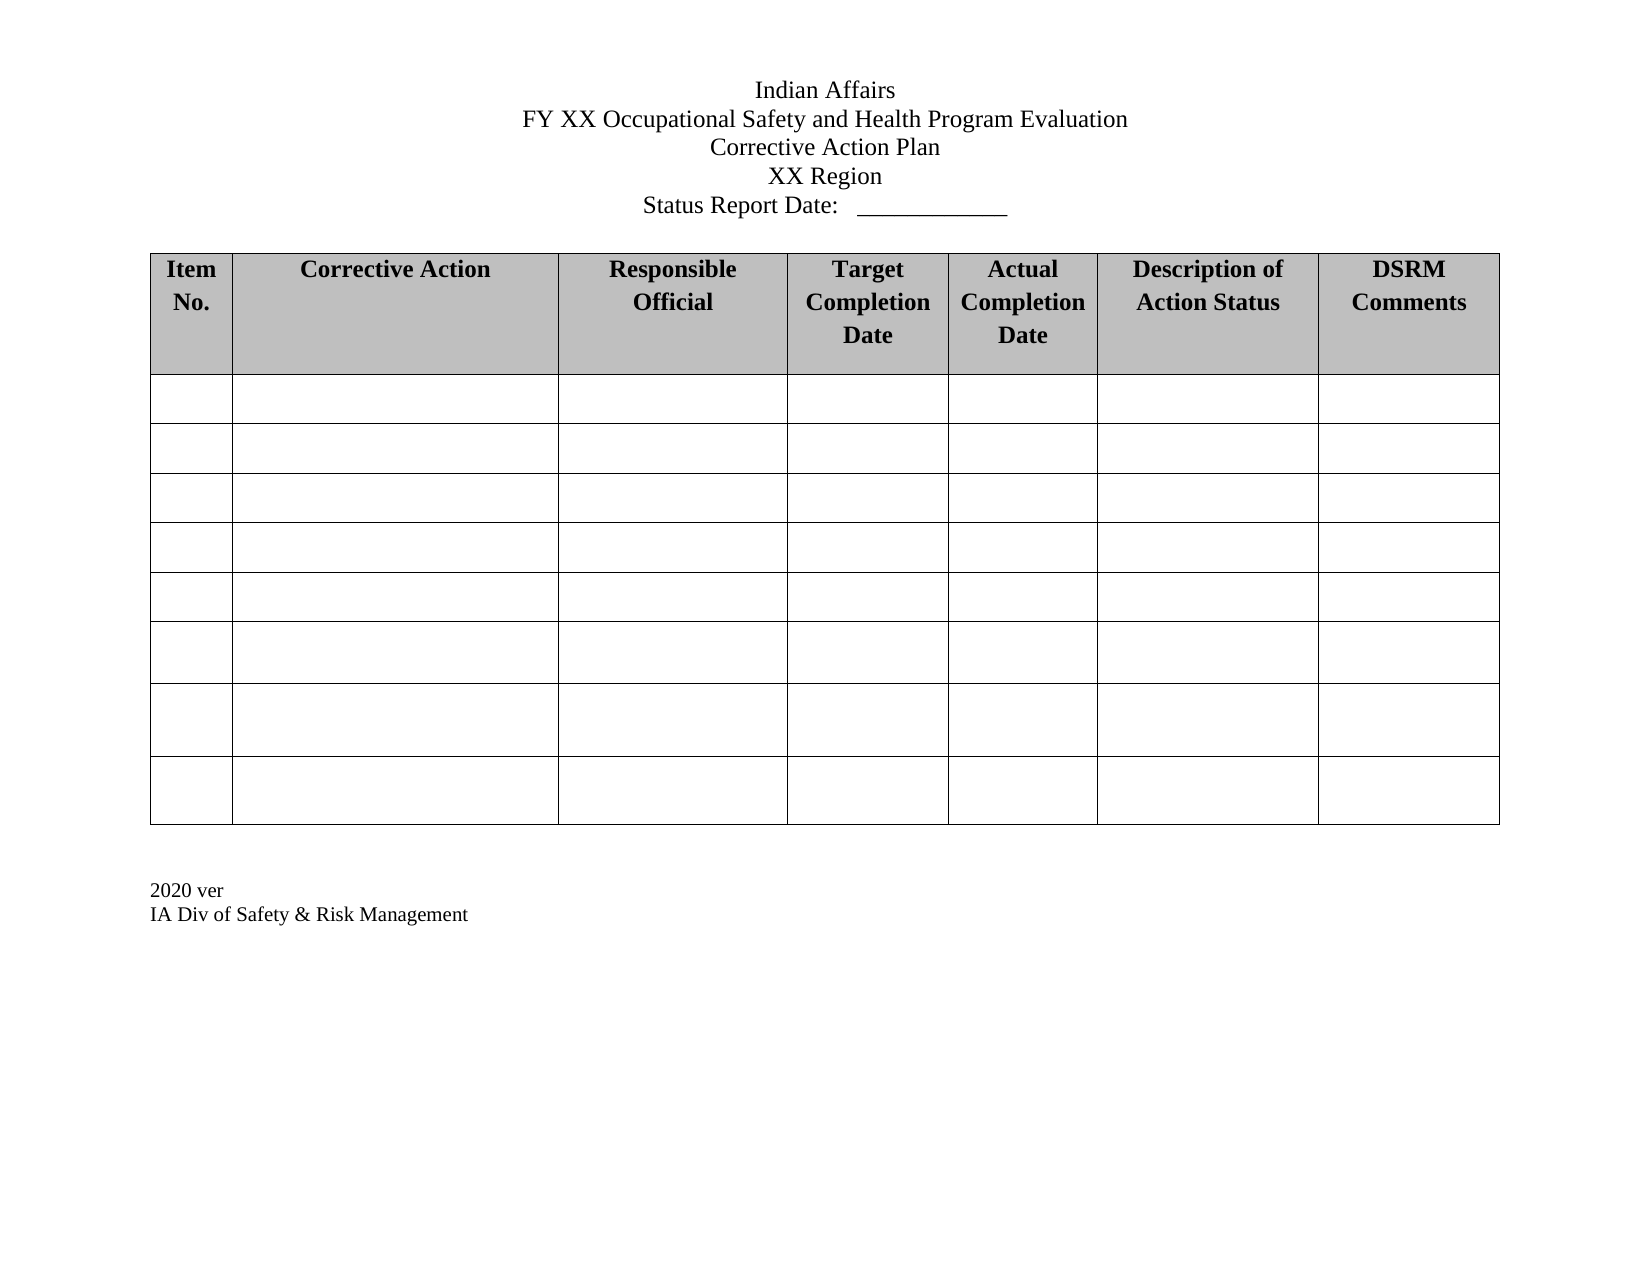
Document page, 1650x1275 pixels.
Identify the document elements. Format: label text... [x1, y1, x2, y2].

table_cell [559, 684, 787, 756]
table_cell [151, 474, 232, 522]
table_cell [1098, 573, 1318, 621]
table_cell [559, 375, 787, 423]
table_cell [949, 757, 1097, 823]
table_cell [1098, 523, 1318, 572]
table_cell [788, 523, 948, 572]
table_cell [788, 622, 948, 683]
table_cell [1319, 757, 1499, 823]
table_header Actual Completion Date [949, 254, 1097, 374]
table_cell [1098, 684, 1318, 756]
text 2020 ver [150, 877, 1500, 902]
table_cell [788, 757, 948, 823]
table_cell [1098, 622, 1318, 683]
table_cell [233, 622, 558, 683]
table_cell [949, 573, 1097, 621]
table_cell [559, 757, 787, 823]
table_cell [949, 375, 1097, 423]
table_header Description of Action Status [1098, 254, 1318, 374]
table_cell [949, 622, 1097, 683]
table_header Corrective Action [233, 254, 558, 374]
table_cell [151, 523, 232, 572]
table_cell [1098, 424, 1318, 473]
table_cell [949, 523, 1097, 572]
table_cell [1319, 622, 1499, 683]
table_cell [233, 424, 558, 473]
table_header Responsible Official [559, 254, 787, 374]
table_cell [1319, 375, 1499, 423]
table_cell [949, 474, 1097, 522]
table_cell [1098, 474, 1318, 522]
table_cell [788, 424, 948, 473]
table_cell [949, 424, 1097, 473]
table_header Item No. [151, 254, 232, 374]
table_cell [788, 684, 948, 756]
table_cell [1319, 424, 1499, 473]
table_cell [233, 684, 558, 756]
table_cell [151, 375, 232, 423]
table_header Target Completion Date [788, 254, 948, 374]
table_cell [233, 523, 558, 572]
table_cell [949, 684, 1097, 756]
table_cell [151, 424, 232, 473]
table_cell [151, 573, 232, 621]
table_cell [559, 523, 787, 572]
table_cell [233, 375, 558, 423]
table_cell [559, 424, 787, 473]
table_cell [233, 757, 558, 823]
table_cell [559, 573, 787, 621]
table_cell [151, 622, 232, 683]
table_cell [1319, 474, 1499, 522]
table_cell [1098, 375, 1318, 423]
table_cell [151, 684, 232, 756]
text IA Div of Safety & Risk Management [150, 902, 1500, 926]
table_cell [788, 573, 948, 621]
table_cell [1319, 684, 1499, 756]
table_cell [233, 474, 558, 522]
table_cell [1098, 757, 1318, 823]
table_cell [233, 573, 558, 621]
table_header DSRM Comments [1319, 254, 1499, 374]
table_cell [559, 622, 787, 683]
table_cell [788, 474, 948, 522]
table_cell [1319, 573, 1499, 621]
table_cell [559, 474, 787, 522]
table_cell [151, 757, 232, 823]
table_cell [1319, 523, 1499, 572]
table_cell [788, 375, 948, 423]
